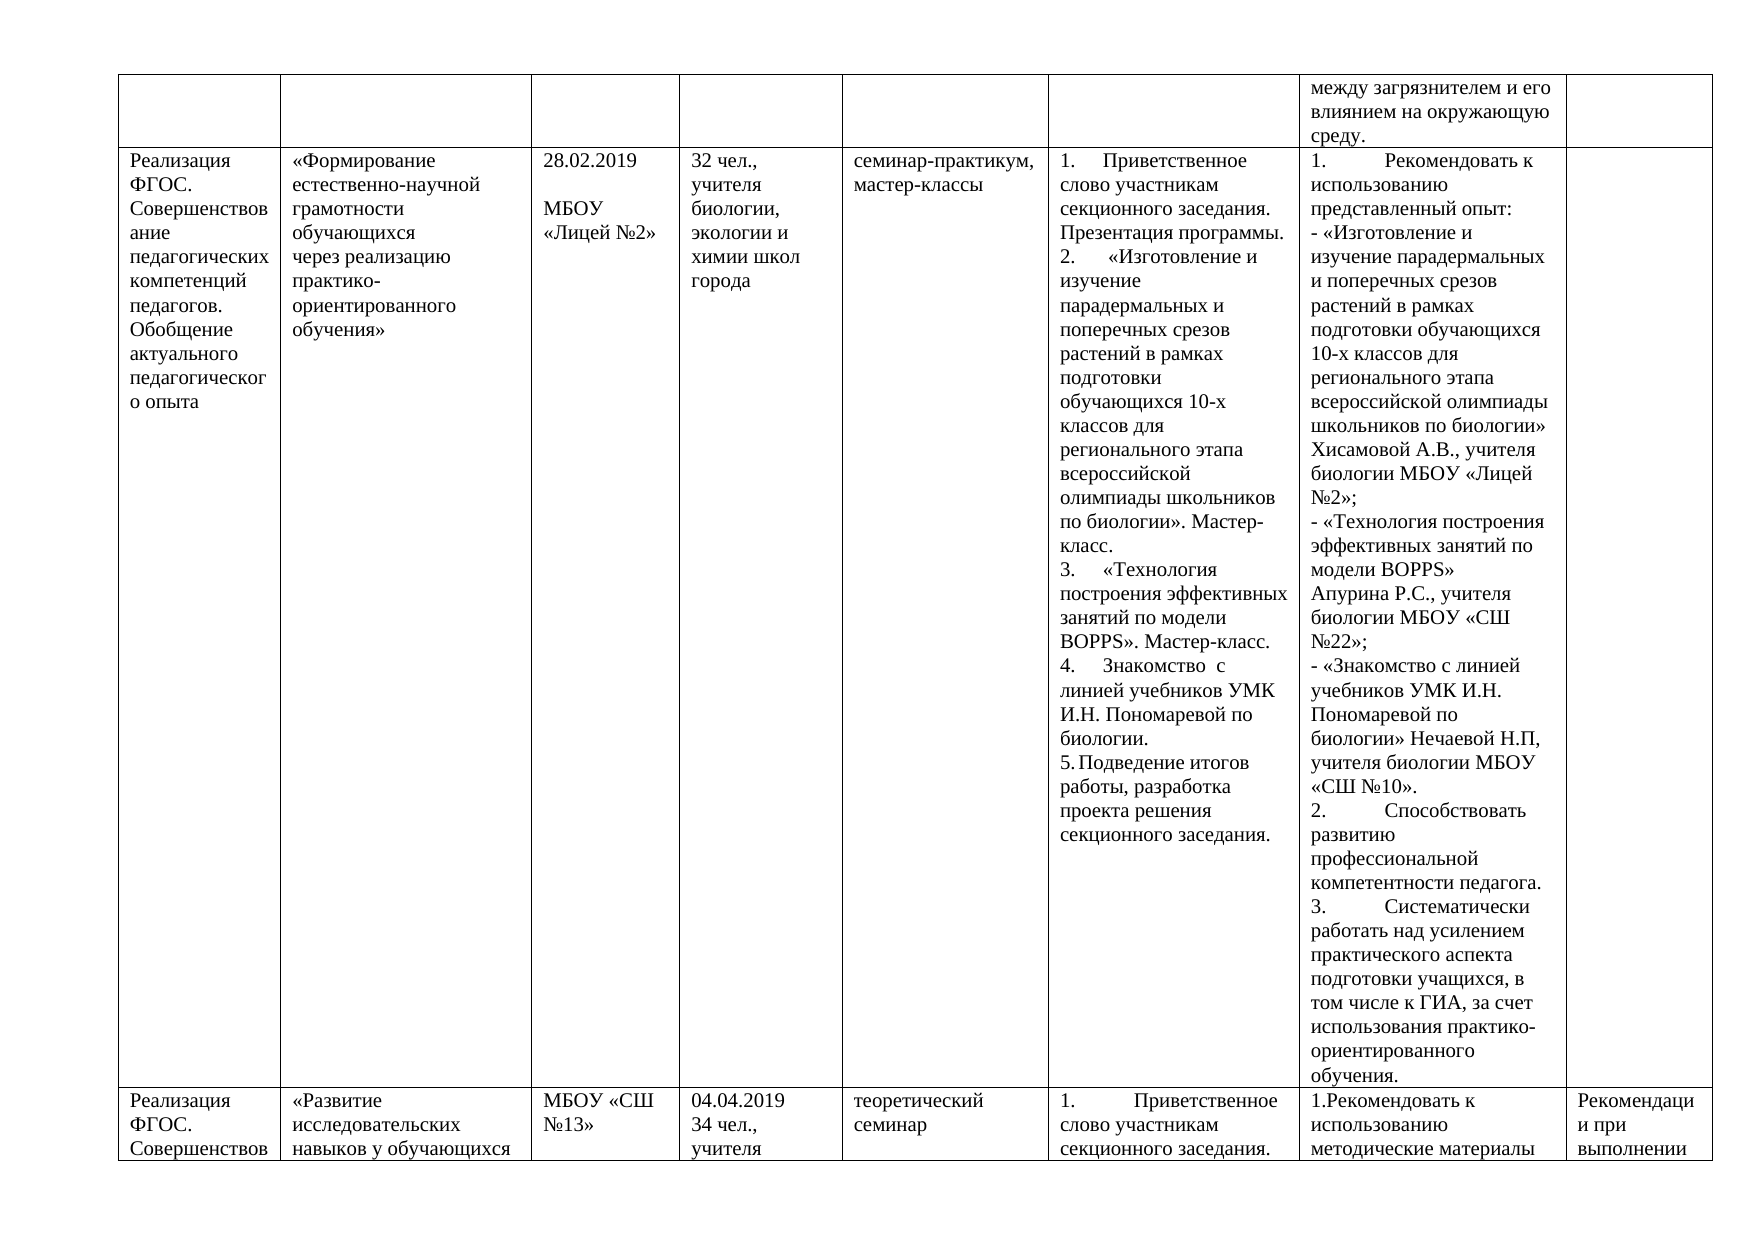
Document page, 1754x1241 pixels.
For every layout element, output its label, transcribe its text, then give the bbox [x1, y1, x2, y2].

table_cell 1. Приветственное слово участникам секционного заседания. Презентация программы. 2. «Изготовление и изучение парадермальных и поперечных срезов растений в рамках подготовки обучающихся 10-х классов для регионального этапа всероссийской олимпиады школьников по биологии». Мастер-класс. 3. «Технология построения эффективных занятий по модели BOPPS». Мастер-класс. 4. Знакомство с линией учебников УМК И.Н. Пономаревой по биологии. 5. Подведение итогов работы, разработка проекта решения секционного заседания. [1049, 148, 1299, 1087]
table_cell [1049, 75, 1299, 147]
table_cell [1567, 75, 1712, 147]
table_cell 32 чел., учителя биологии, экологии и химии школ города [680, 148, 842, 1087]
table_cell МБОУ «СШ №13» [532, 1088, 679, 1160]
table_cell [281, 75, 531, 147]
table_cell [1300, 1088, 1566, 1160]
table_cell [119, 1088, 280, 1160]
table_cell семинар-практикум, мастер-классы [843, 148, 1048, 1087]
table_cell 1. Рекомендовать к использованию представленный опыт: - «Изготовление и изучение парадермальных и поперечных срезов растений в рамках подготовки обучающихся 10-х классов для регионального этапа всероссийской олимпиады школьников по биологии» Хисамовой А.В., учителя биологии МБОУ «Лицей №2»; - «Технология построения эффективных занятий по модели BOPPS» Апурина Р.С., учителя биологии МБОУ «СШ №22»; - «Знакомство с линией учебников УМК И.Н. Пономаревой по биологии» Нечаевой Н.П, учителя биологии МБОУ «СШ №10». 2. Способствовать развитию профессиональной компетентности педагога. 3. Систематически работать над усилением практического аспекта подготовки учащихся, в том числе к ГИА, за счет использования практико-ориентированного обучения. [1300, 148, 1566, 1087]
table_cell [680, 1088, 842, 1160]
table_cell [1049, 1088, 1299, 1160]
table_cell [532, 75, 679, 147]
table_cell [281, 1088, 531, 1160]
table_cell 28.02.2019 МБОУ «Лицей №2» [532, 148, 679, 1087]
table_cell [843, 1088, 1048, 1160]
table_cell «Формирование естественно-научной грамотности обучающихся через реализацию практико-ориентированного обучения» [281, 148, 531, 1087]
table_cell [119, 75, 280, 147]
table_cell Реализация ФГОС. Совершенствование педагогических компетенций педагогов. Обобщение актуального педагогического опыта [119, 148, 280, 1087]
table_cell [843, 75, 1048, 147]
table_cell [1567, 1088, 1712, 1160]
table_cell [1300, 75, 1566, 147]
table_cell [1567, 148, 1712, 1087]
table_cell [680, 75, 842, 147]
